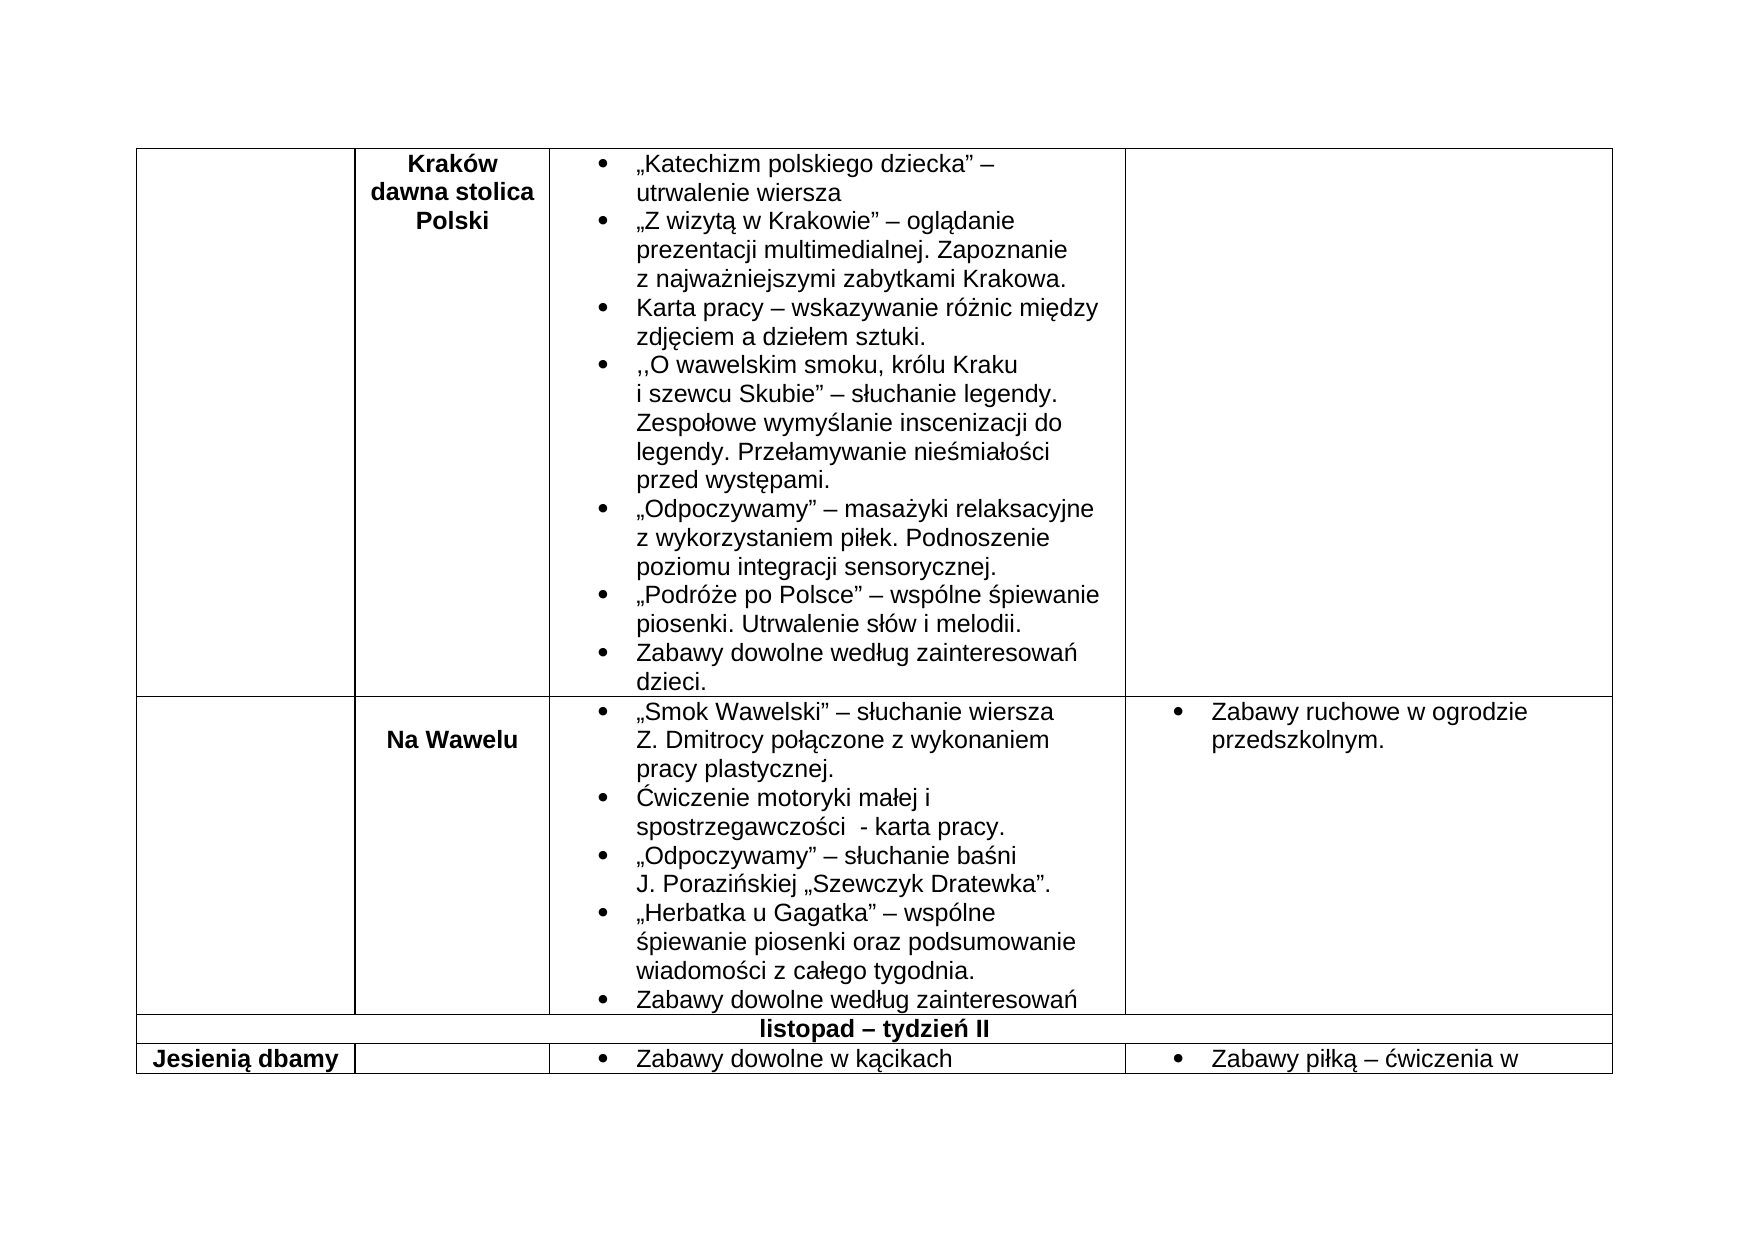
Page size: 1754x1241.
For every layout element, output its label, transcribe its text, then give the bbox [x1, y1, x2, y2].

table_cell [1126, 149, 1612, 696]
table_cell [356, 149, 549, 696]
table_cell listopad – tydzień II [137, 1015, 1612, 1043]
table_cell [137, 1044, 354, 1073]
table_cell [550, 149, 1125, 696]
table_cell [137, 697, 354, 1013]
table_cell Na Wawelu [356, 697, 549, 1013]
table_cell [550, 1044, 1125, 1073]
table_cell [137, 149, 354, 696]
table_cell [356, 1044, 549, 1073]
table_cell Zabawy ruchowe w ogrodzie przedszkolnym. [1126, 697, 1612, 1013]
table_cell „Smok Wawelski” – słuchanie wiersza Z. Dmitrocy połączone z wykonaniem pracy plastycznej. Ćwiczenie motoryki małej i spostrzegawczości - karta pracy. „Odpoczywamy” – słuchanie baśni J. Porazińskiej „Szewczyk Dratewka”. „Herbatka u Gagatka” – wspólne śpiewanie piosenki oraz podsumowanie wiadomości z całego tygodnia. Zabawy dowolne według zainteresowań [550, 697, 1125, 1013]
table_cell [1126, 1044, 1612, 1073]
